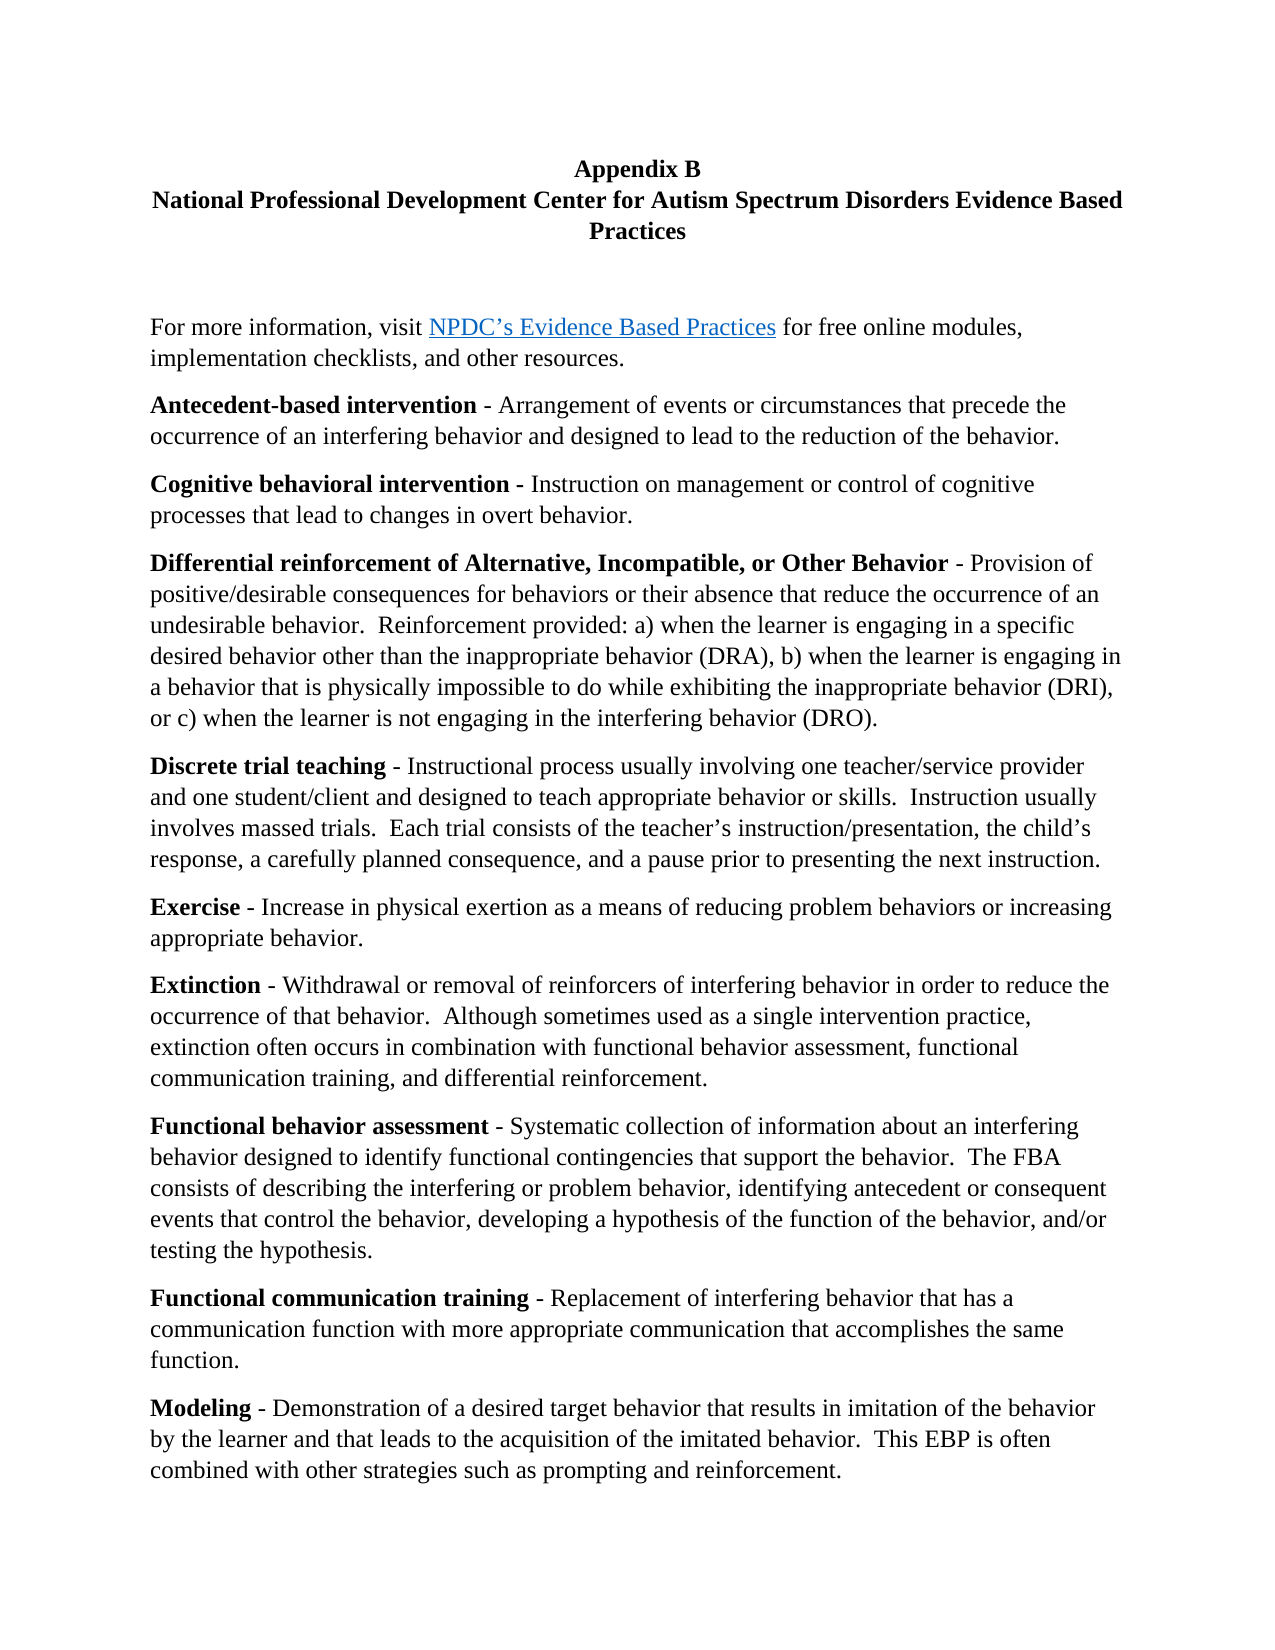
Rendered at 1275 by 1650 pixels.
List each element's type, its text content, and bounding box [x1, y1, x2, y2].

text For more information, visit NPDC’s Evidence Based Practices for free online modules, implementation checklists, and other resources. [150, 312, 1125, 371]
text Antecedent-based intervention - Arrangement of events or circumstances that precede the occurrence of an interfering behavior and designed to lead to the reduction of the behavior. [150, 390, 1125, 450]
text National Professional Development Center for Autism Spectrum Disorders Evidence Based Practices [150, 185, 1125, 245]
subtitle Appendix B [150, 154, 1125, 183]
text Extinction - Withdrawal or removal of reinforcers of interfering behavior in order to reduce the occurrence of that behavior. Although sometimes used as a single intervention practice, extinction often occurs in combination with functional behavior assessment, functional communication training, and differential reinforcement. [150, 970, 1125, 1092]
text Modeling - Demonstration of a desired target behavior that results in imitation of the behavior by the learner and that leads to the acquisition of the imitated behavior. This EBP is often combined with other strategies such as prompting and reinforcement. [150, 1393, 1125, 1484]
text Functional communication training - Replacement of interfering behavior that has a communication function with more appropriate communication that accomplishes the same function. [150, 1283, 1125, 1374]
text Differential reinforcement of Alternative, Incompatible, or Other Behavior - Provision of positive/desirable consequences for behaviors or their absence that reduce the occurrence of an undesirable behavior. Reinforcement provided: a) when the learner is engaging in a specific desired behavior other than the inappropriate behavior (DRA), b) when the learner is engaging in a behavior that is physically impossible to do while exhibiting the inappropriate behavior (DRI), or c) when the learner is not engaging in the interfering behavior (DRO). [150, 548, 1125, 732]
text Discrete trial teaching - Instructional process usually involving one teacher/service provider and one student/client and designed to teach appropriate behavior or skills. Instruction usually involves massed trials. Each trial consists of the teacher’s instruction/presentation, the child’s response, a carefully planned consequence, and a pause prior to presenting the next instruction. [150, 751, 1125, 873]
text Exercise - Increase in physical exertion as a means of reducing problem behaviors or increasing appropriate behavior. [150, 892, 1125, 951]
text Cognitive behavioral intervention - Instruction on management or control of cognitive processes that lead to changes in overt behavior. [150, 469, 1125, 529]
text Functional behavior assessment - Systematic collection of information about an interfering behavior designed to identify functional contingencies that support the behavior. The FBA consists of describing the interfering or problem behavior, identifying antecedent or consequent events that control the behavior, developing a hypothesis of the function of the behavior, and/or testing the hypothesis. [150, 1111, 1125, 1264]
